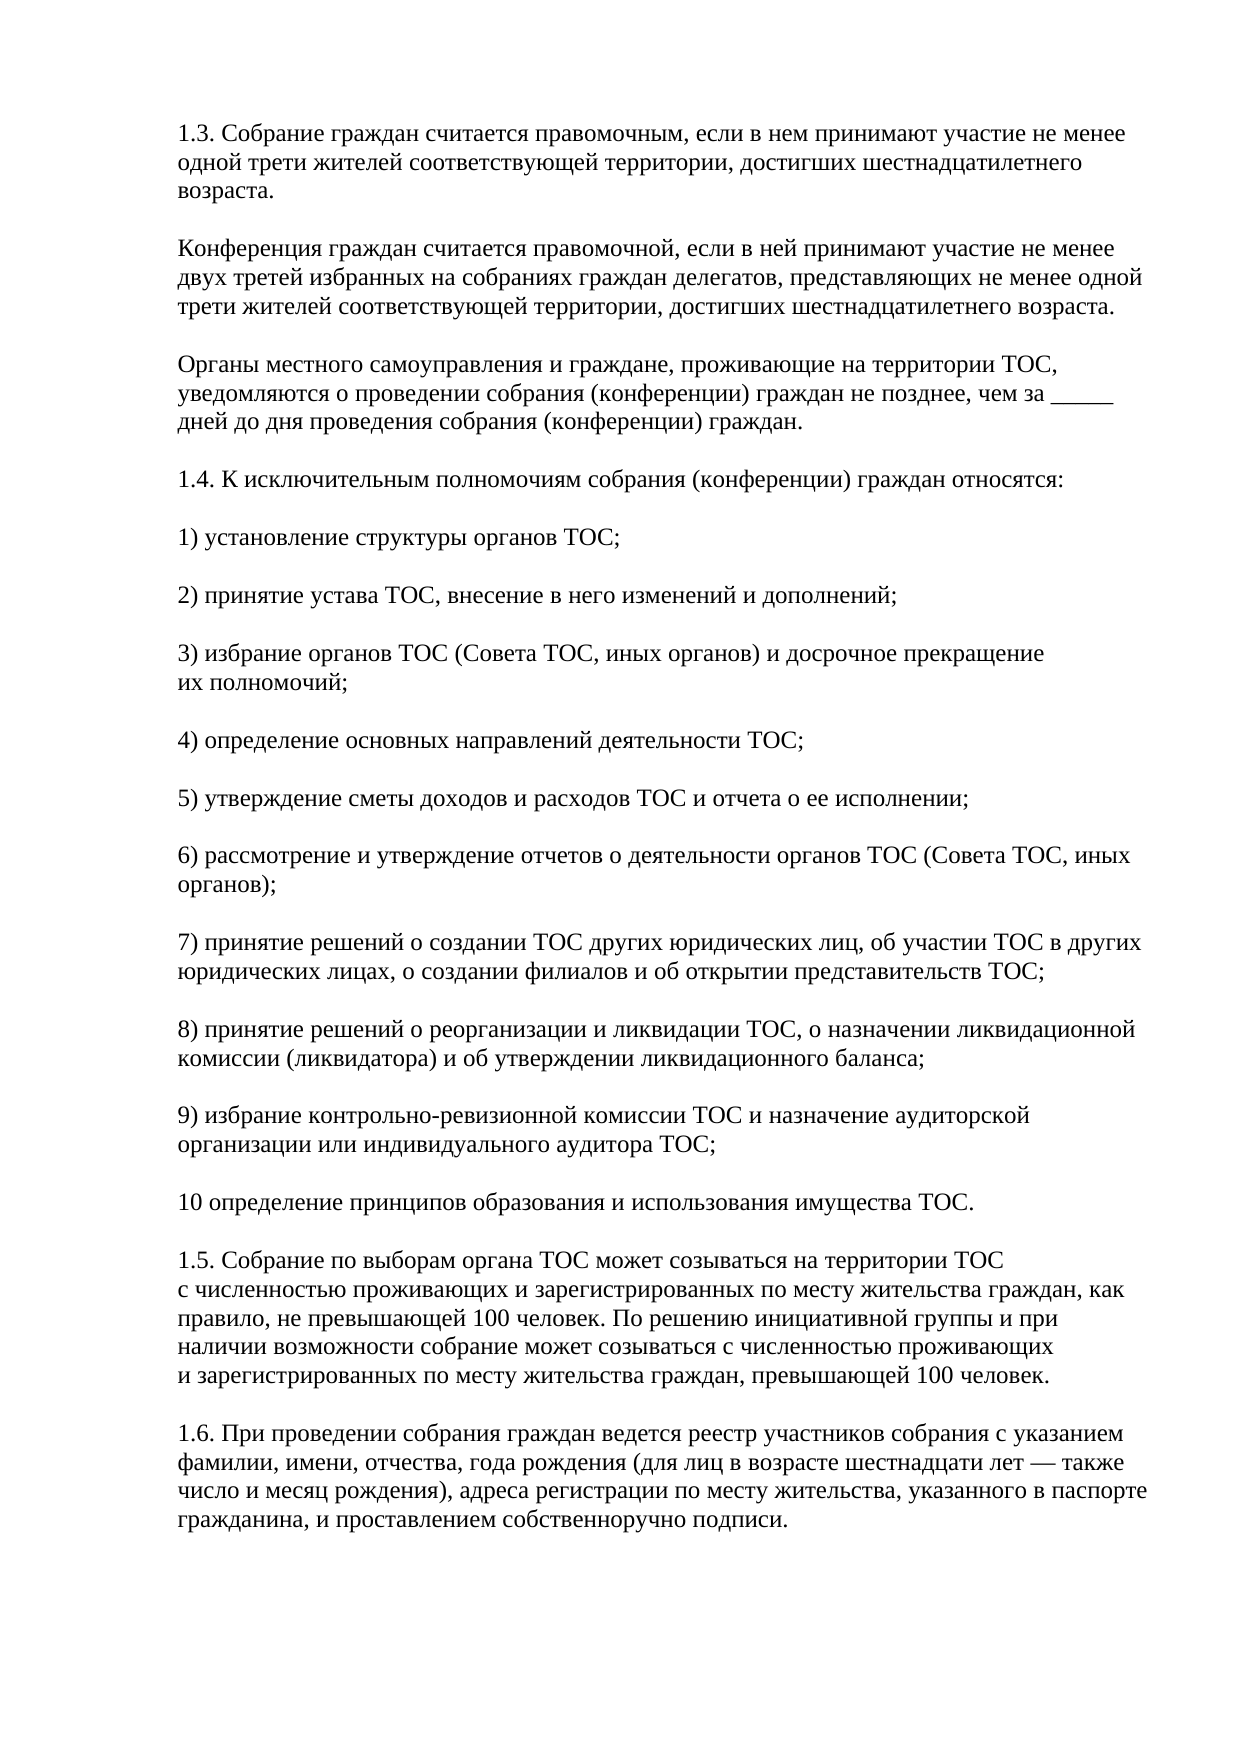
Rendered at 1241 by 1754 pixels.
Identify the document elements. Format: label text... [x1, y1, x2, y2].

text 2) принятие устава ТОС, внесение в него изменений и дополнений; [177, 580, 1152, 609]
text 7) принятие решений о создании ТОС других юридических лиц, об участии ТОС в других юридических лицах, о создании филиалов и об открытии представительств ТОС; [177, 927, 1152, 985]
text 1.4. К исключительным полномочиям собрания (конференции) граждан относятся: [177, 464, 1152, 493]
text Конференция граждан считается правомочной, если в ней принимают участие не менее двух третей избранных на собраниях граждан делегатов, представляющих не менее одной трети жителей соответствующей территории, достигших шестнадцатилетнего возраста. [177, 233, 1152, 320]
text 1.6. При проведении собрания граждан ведется реестр участников собрания с указанием фамилии, имени, отчества, года рождения (для лиц в возрасте шестнадцати лет — также число и месяц рождения), адреса регистрации по месту жительства, указанного в паспорте гражданина, и проставлением собственноручно подписи. [177, 1418, 1152, 1533]
text Органы местного самоуправления и граждане, проживающие на территории ТОС, уведомляются о проведении собрания (конференции) граждан не позднее, чем за _____ дней до дня проведения собрания (конференции) граждан. [177, 349, 1152, 435]
text 10 определение принципов образования и использования имущества ТОС. [177, 1187, 1152, 1216]
text 1) установление структуры органов ТОС; [177, 522, 1152, 551]
text 5) утверждение сметы доходов и расходов ТОС и отчета о ее исполнении; [177, 783, 1152, 811]
text 1.3. Собрание граждан считается правомочным, если в нем принимают участие не менее одной трети жителей соответствующей территории, достигших шестнадцатилетнего возраста. [177, 118, 1152, 204]
text 6) рассмотрение и утверждение отчетов о деятельности органов ТОС (Совета ТОС, иных органов); [177, 841, 1152, 898]
text 9) избрание контрольно-ревизионной комиссии ТОС и назначение аудиторской организации или индивидуального аудитора ТОС; [177, 1101, 1152, 1158]
text 4) определение основных направлений деятельности ТОС; [177, 725, 1152, 753]
text 3) избрание органов ТОС (Совета ТОС, иных органов) и досрочное прекращение их полномочий; [177, 638, 1152, 696]
text 8) принятие решений о реорганизации и ликвидации ТОС, о назначении ликвидационной комиссии (ликвидатора) и об утверждении ликвидационного баланса; [177, 1014, 1152, 1071]
text 1.5. Собрание по выборам органа ТОС может созываться на территории ТОС с численностью проживающих и зарегистрированных по месту жительства граждан, как правило, не превышающей 100 человек. По решению инициативной группы и при наличии возможности собрание может созываться с численностью проживающих и зарегистрированных по месту жительства граждан, превышающей 100 человек. [177, 1245, 1152, 1389]
